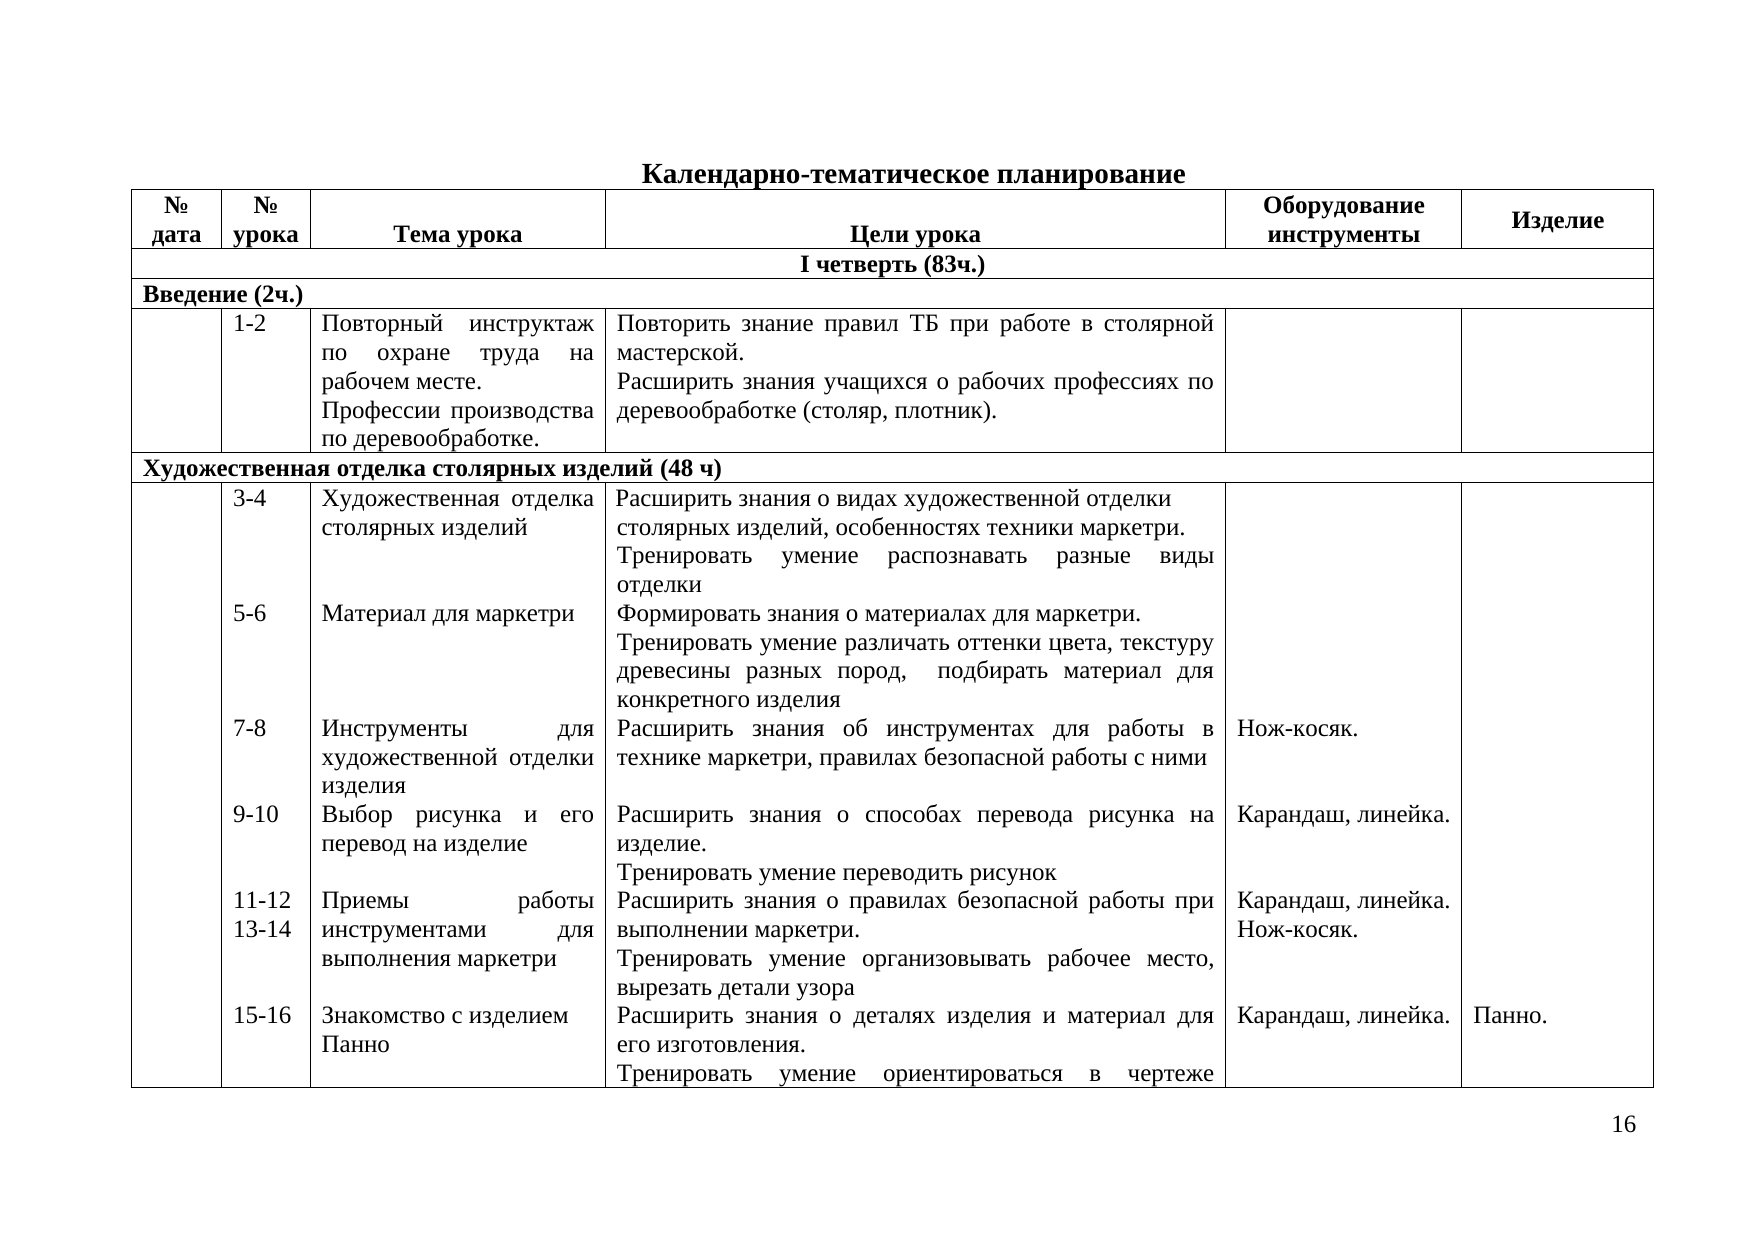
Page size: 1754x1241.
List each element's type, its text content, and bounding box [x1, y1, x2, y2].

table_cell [311, 483, 605, 1087]
table_cell [132, 483, 221, 1087]
table_header Цели урока [606, 190, 1225, 248]
table_cell Введение (2ч.) [132, 279, 1653, 307]
table_header № урока [222, 190, 310, 248]
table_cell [222, 483, 310, 1087]
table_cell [1462, 483, 1653, 1087]
table_header Тема урока [311, 190, 605, 248]
table_cell [1226, 309, 1461, 452]
table_header Изделие [1462, 190, 1653, 248]
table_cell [606, 483, 1225, 1087]
table_cell [132, 309, 221, 452]
table_header № дата [132, 190, 221, 248]
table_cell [1226, 483, 1461, 1087]
table_cell Художественная отделка столярных изделий (48 ч) [132, 453, 1653, 482]
table_cell 1-2 [222, 309, 310, 452]
table_cell Повторить знание правил ТБ при работе в столярной мастерской. Расширить знания учащихся о рабочих профессиях по деревообработке (столяр, плотник). [606, 309, 1225, 452]
table_cell [1462, 309, 1653, 452]
table_header Оборудование инструменты [1226, 190, 1461, 248]
text Календарно-тематическое планирование [118, 156, 1636, 189]
table_cell Повторный инструктаж по охране труда на рабочем месте. Профессии производства по деревообработке. [311, 309, 605, 452]
table_cell I четверть (83ч.) [132, 249, 1653, 278]
